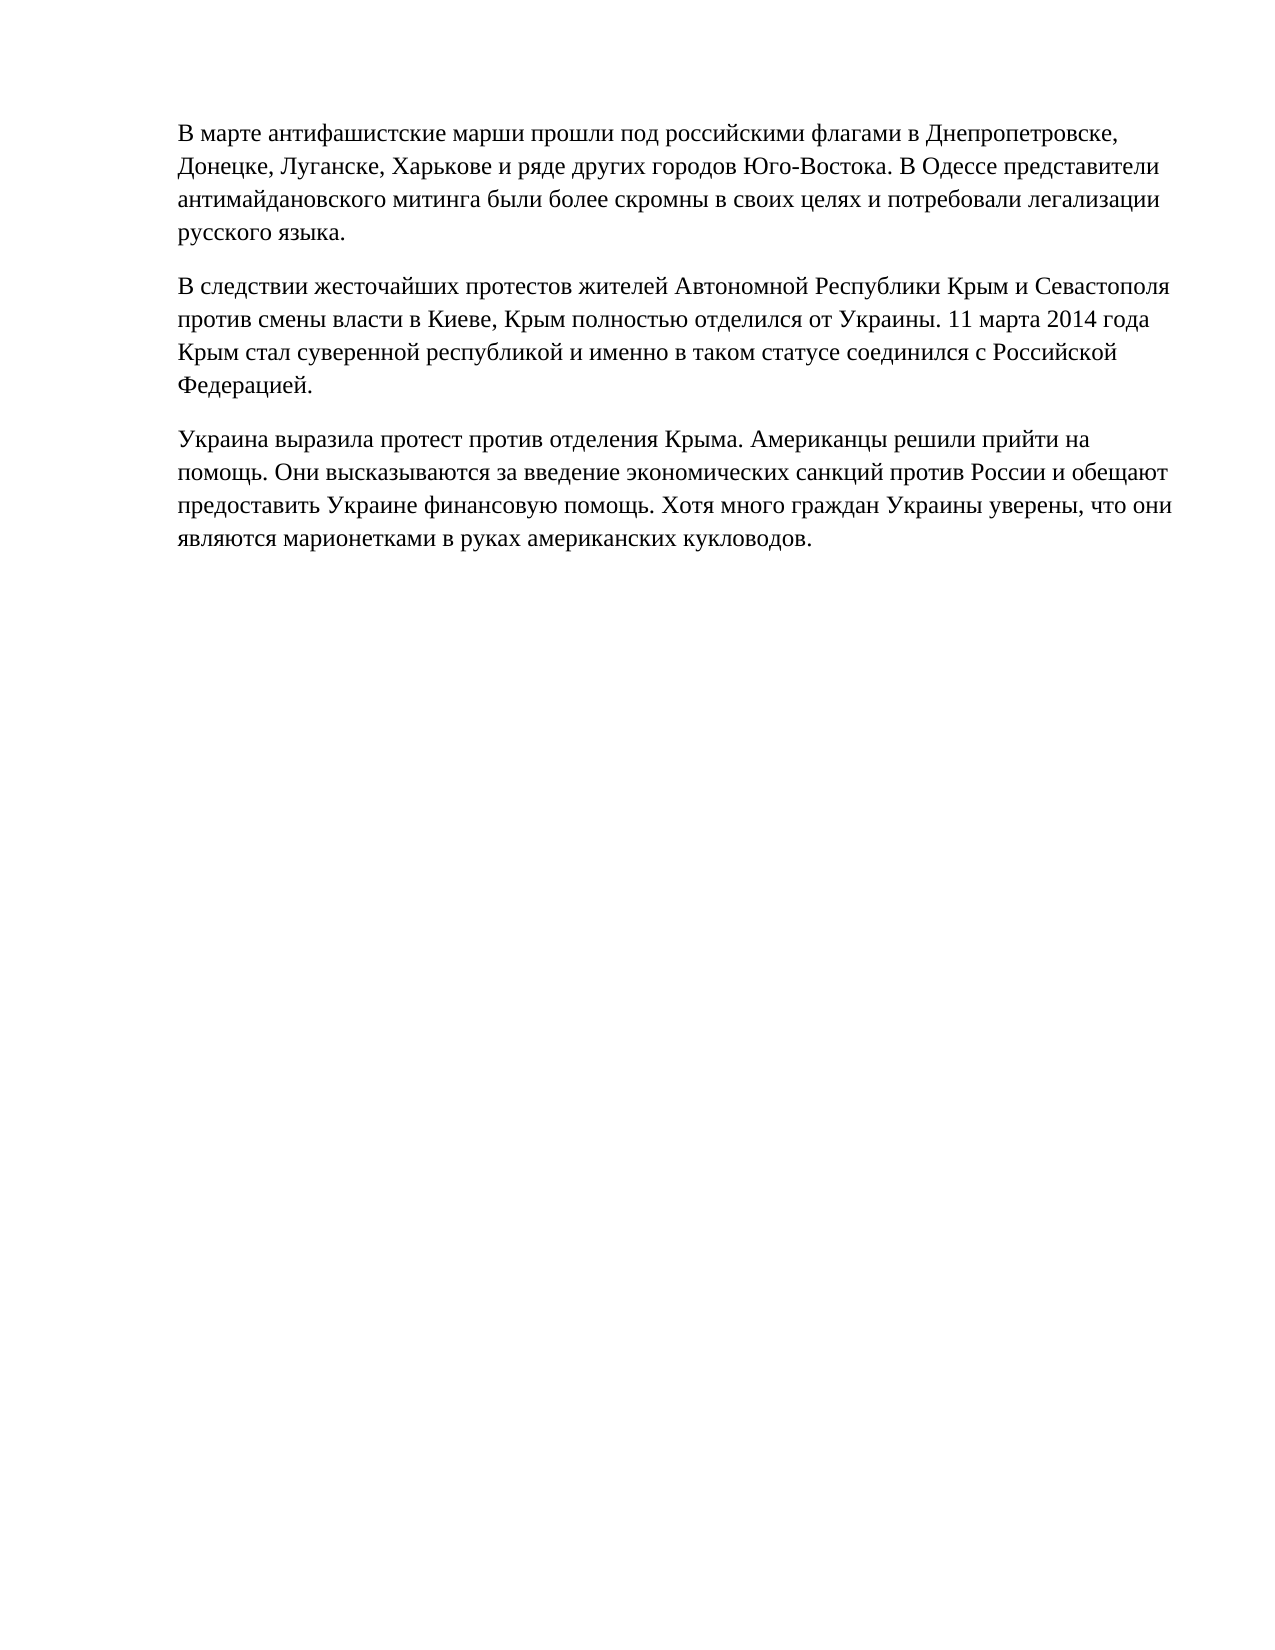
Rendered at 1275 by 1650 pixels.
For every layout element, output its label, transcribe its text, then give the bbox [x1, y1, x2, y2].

text Украина выразила протест против отделения Крыма. Американцы решили прийти на помощь. Они высказываются за введение экономических санкций против России и обещают предоставить Украине финансовую помощь. Хотя много граждан Украины уверены, что они являются марионетками в руках американских кукловодов. [177, 424, 1186, 552]
text В марте антифашистские марши прошли под российскими флагами в Днепропетровске, Донецке, Луганске, Харькове и ряде других городов Юго-Востока. В Одессе представители антимайдановского митинга были более скромны в своих целях и потребовали легализации русского языка. [177, 118, 1186, 246]
text В следствии жесточайших протестов жителей Автономной Республики Крым и Севастополя против смены власти в Киеве, Крым полностью отделился от Украины. 11 марта 2014 года Крым стал суверенной республикой и именно в таком статусе соединился с Российской Федерацией. [177, 271, 1186, 399]
